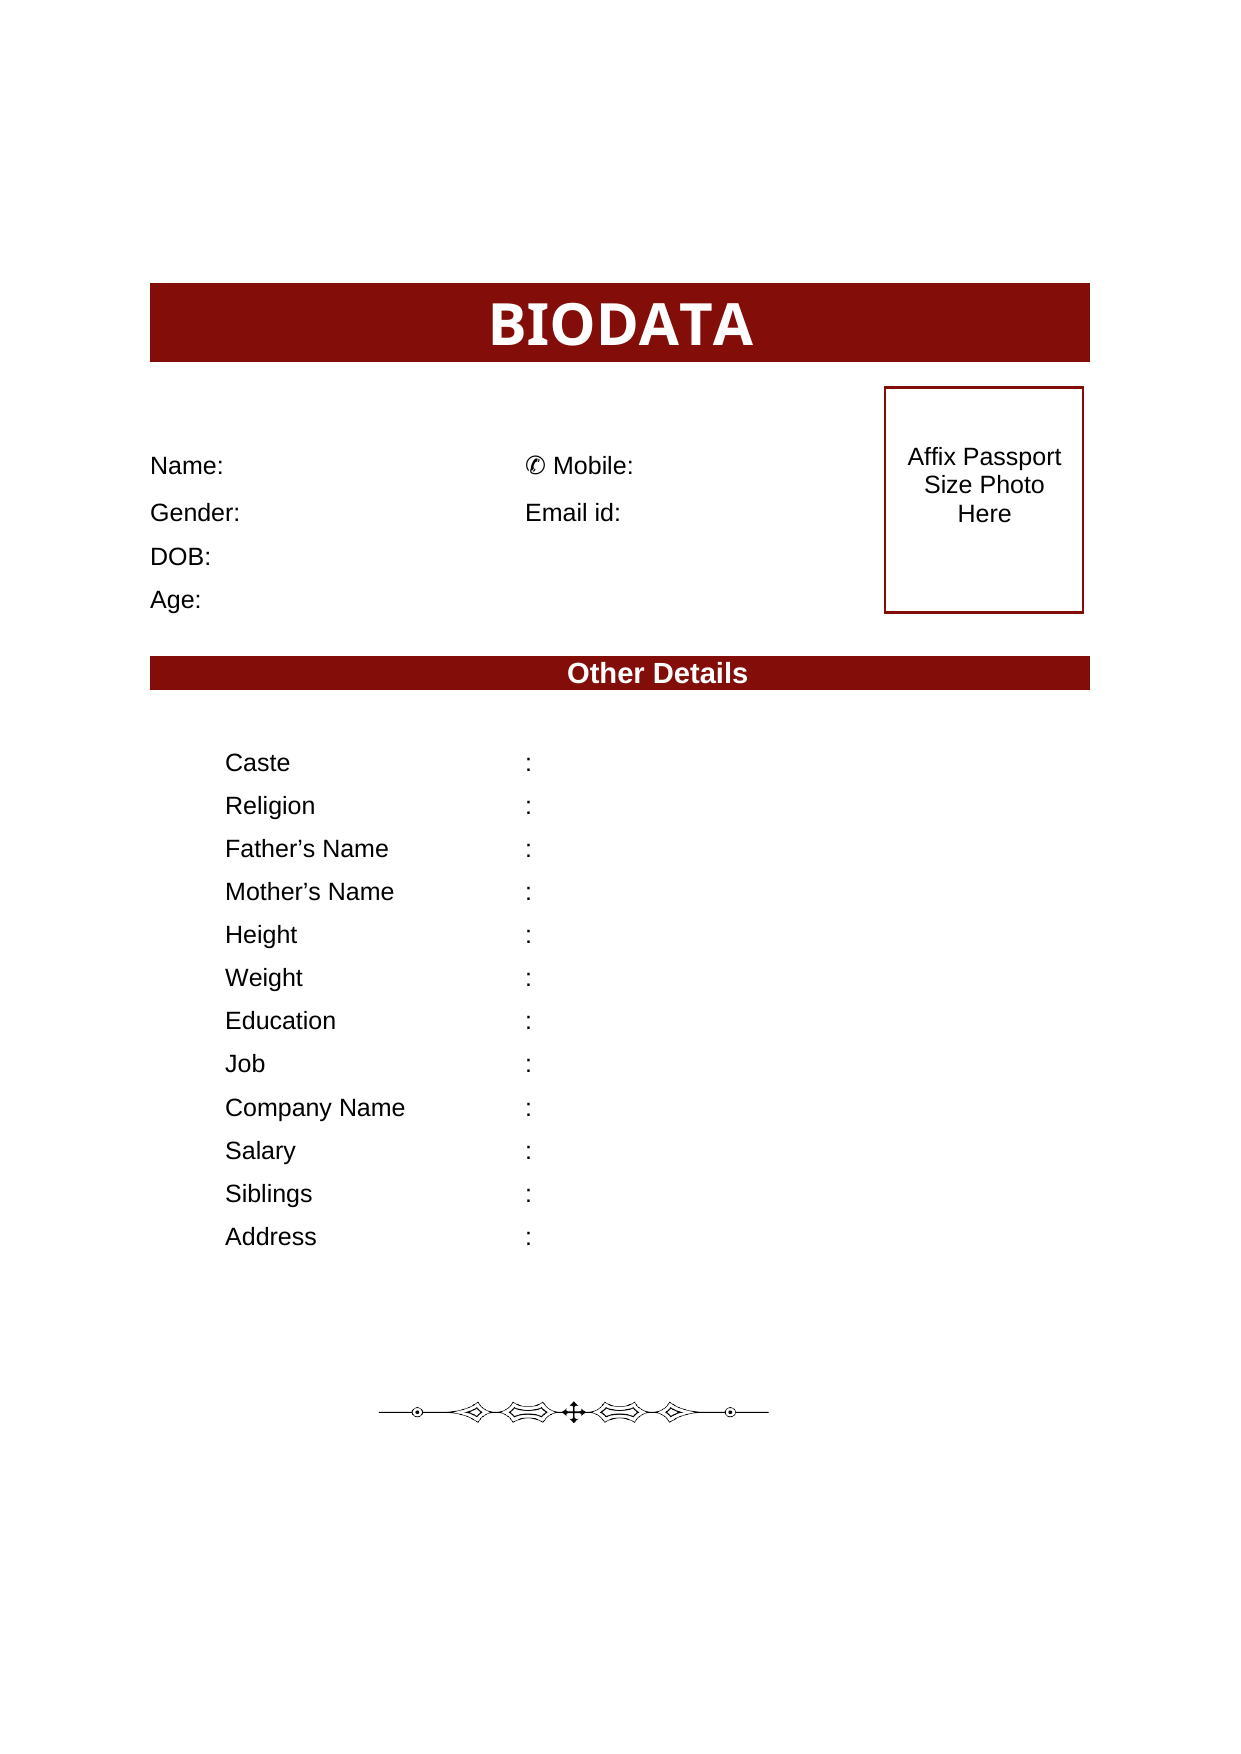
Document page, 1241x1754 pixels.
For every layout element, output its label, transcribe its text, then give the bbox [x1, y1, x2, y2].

text Address : [225, 1222, 1090, 1251]
text Father’s Name : [225, 834, 1090, 862]
text Weight : [225, 963, 1090, 992]
text Caste : [150, 747, 1090, 776]
text Other Details [150, 656, 1090, 690]
text Mother’s Name : [225, 877, 1090, 906]
picture [378, 1392, 769, 1432]
text Age: [150, 584, 884, 613]
text Salary : [225, 1136, 1090, 1164]
text Siblings : [225, 1179, 1090, 1207]
text Height : [225, 920, 1090, 949]
text Religion : [225, 791, 1090, 819]
text Company Name : [225, 1092, 1090, 1121]
text Education : [225, 1006, 1090, 1035]
text Name: ✆ Mobile: [150, 447, 884, 481]
text DOB: [150, 541, 884, 570]
text BIODATA [150, 283, 1090, 362]
text Gender: Email id: [150, 498, 884, 527]
text Job : [225, 1049, 1090, 1078]
